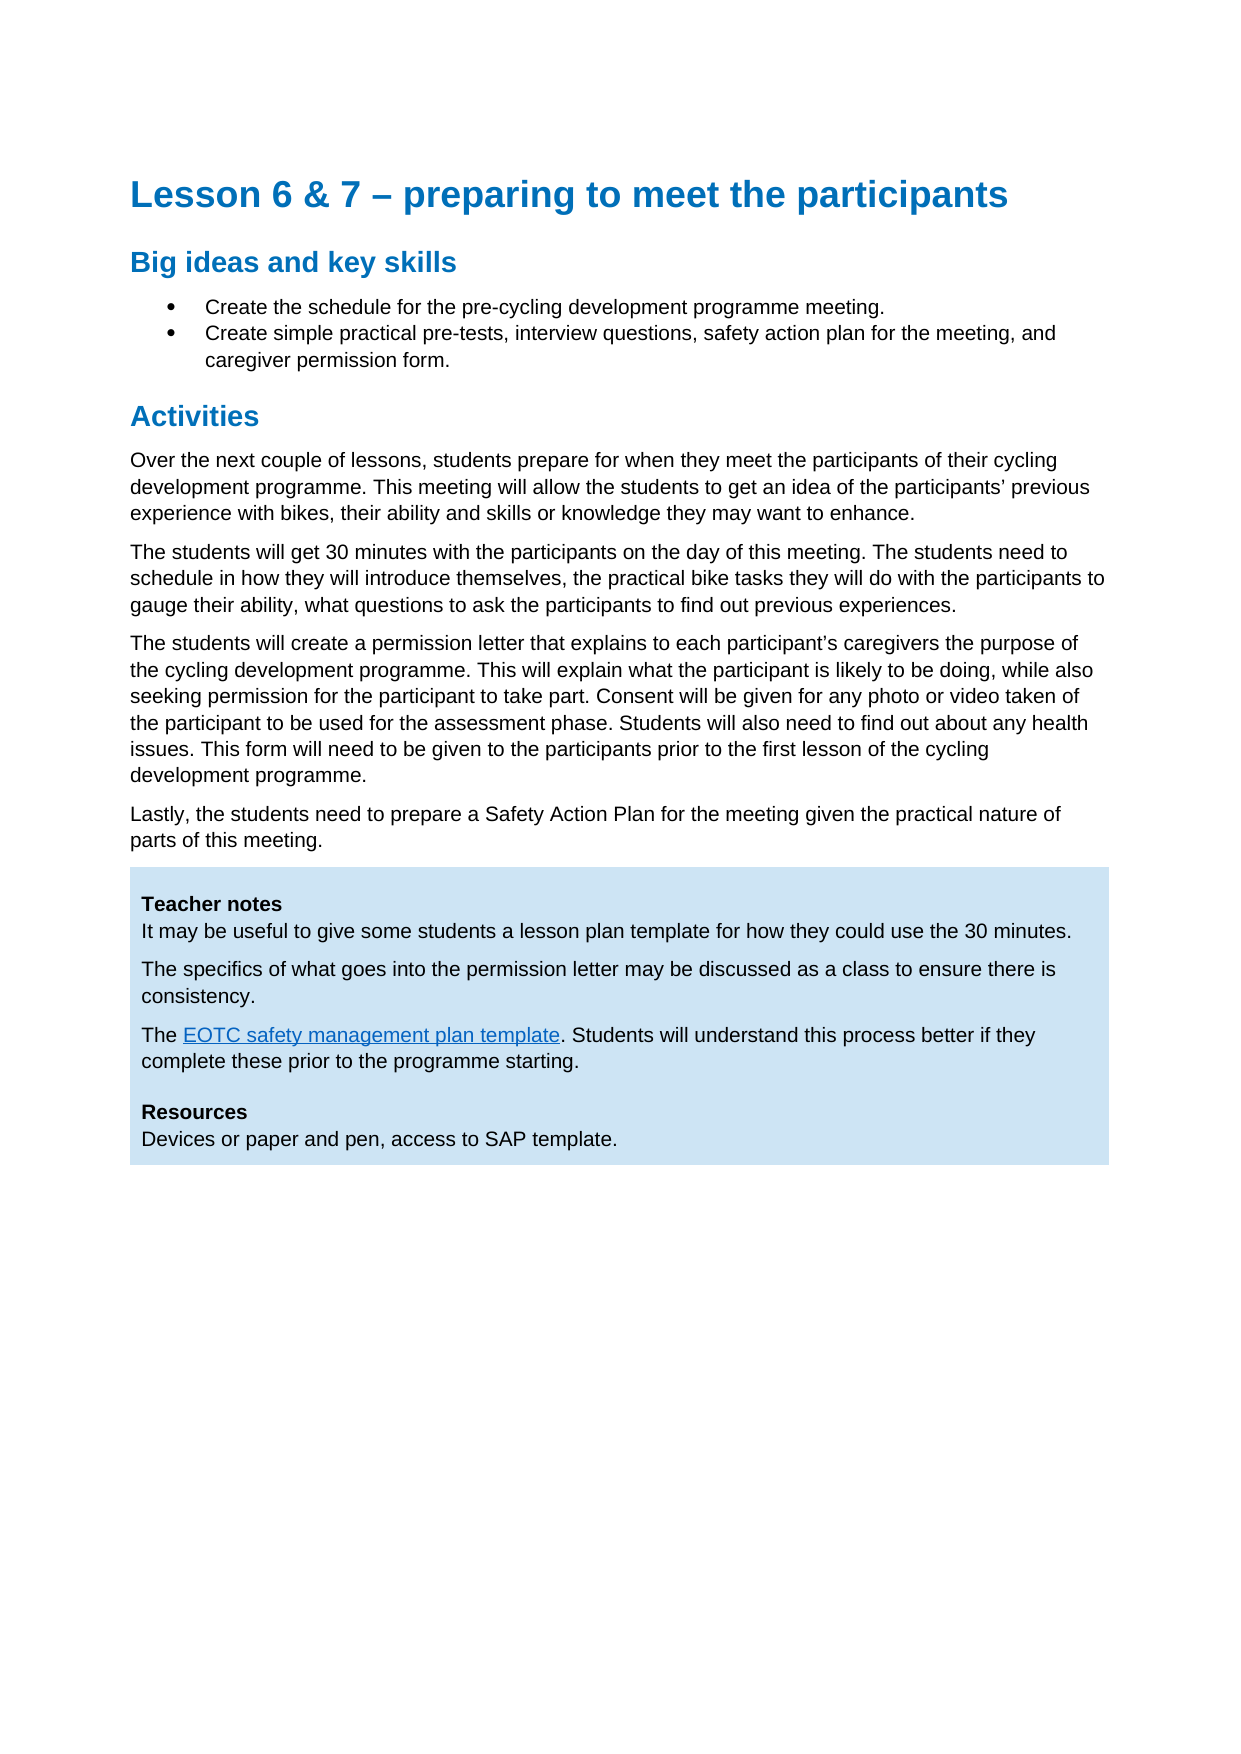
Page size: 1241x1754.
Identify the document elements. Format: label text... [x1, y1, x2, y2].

subtitle Activities [130, 399, 1110, 432]
subtitle Lesson 6 & 7 – preparing to meet the participants [130, 173, 1110, 216]
text The students will create a permission letter that explains to each participant’s caregivers the purpose of the cycling development programme. This will explain what the participant is likely to be doing, while also seeking permission for the participant to take part. Consent will be given for any photo or video taken of the participant to be used for the assessment phase. Students will also need to find out about any health issues. This form will need to be given to the participants prior to the first lesson of the cycling development programme. [130, 631, 1110, 787]
text Lastly, the students need to prepare a Safety Action Plan for the meeting given the practical nature of parts of this meeting. [130, 802, 1110, 852]
list Create simple practical pre-tests, interview questions, safety action plan for the meeting, and caregiver permission form. [167, 321, 1110, 371]
text The students will get 30 minutes with the participants on the day of this meeting. The students need to schedule in how they will introduce themselves, the practical bike tasks they will do with the participants to gauge their ability, what questions to ask the participants to find out previous experiences. [130, 540, 1110, 616]
subtitle Big ideas and key skills [130, 245, 1110, 279]
text Over the next couple of lessons, students prepare for when they meet the participants of their cycling development programme. This meeting will allow the students to get an idea of the participants’ previous experience with bikes, their ability and skills or knowledge they may want to enhance. [130, 448, 1110, 525]
list Create the schedule for the pre-cycling development programme meeting. [167, 294, 1110, 318]
table_header Teacher notes It may be useful to give some students a lesson plan template for how they could use the 30 minutes. The specifics of what goes into the permission letter may be discussed as a class to ensure there is consistency. The EOTC safety management plan template. Students will understand this process better if they complete these prior to the programme starting. Resources Devices or paper and pen, access to SAP template. [130, 867, 1109, 1165]
